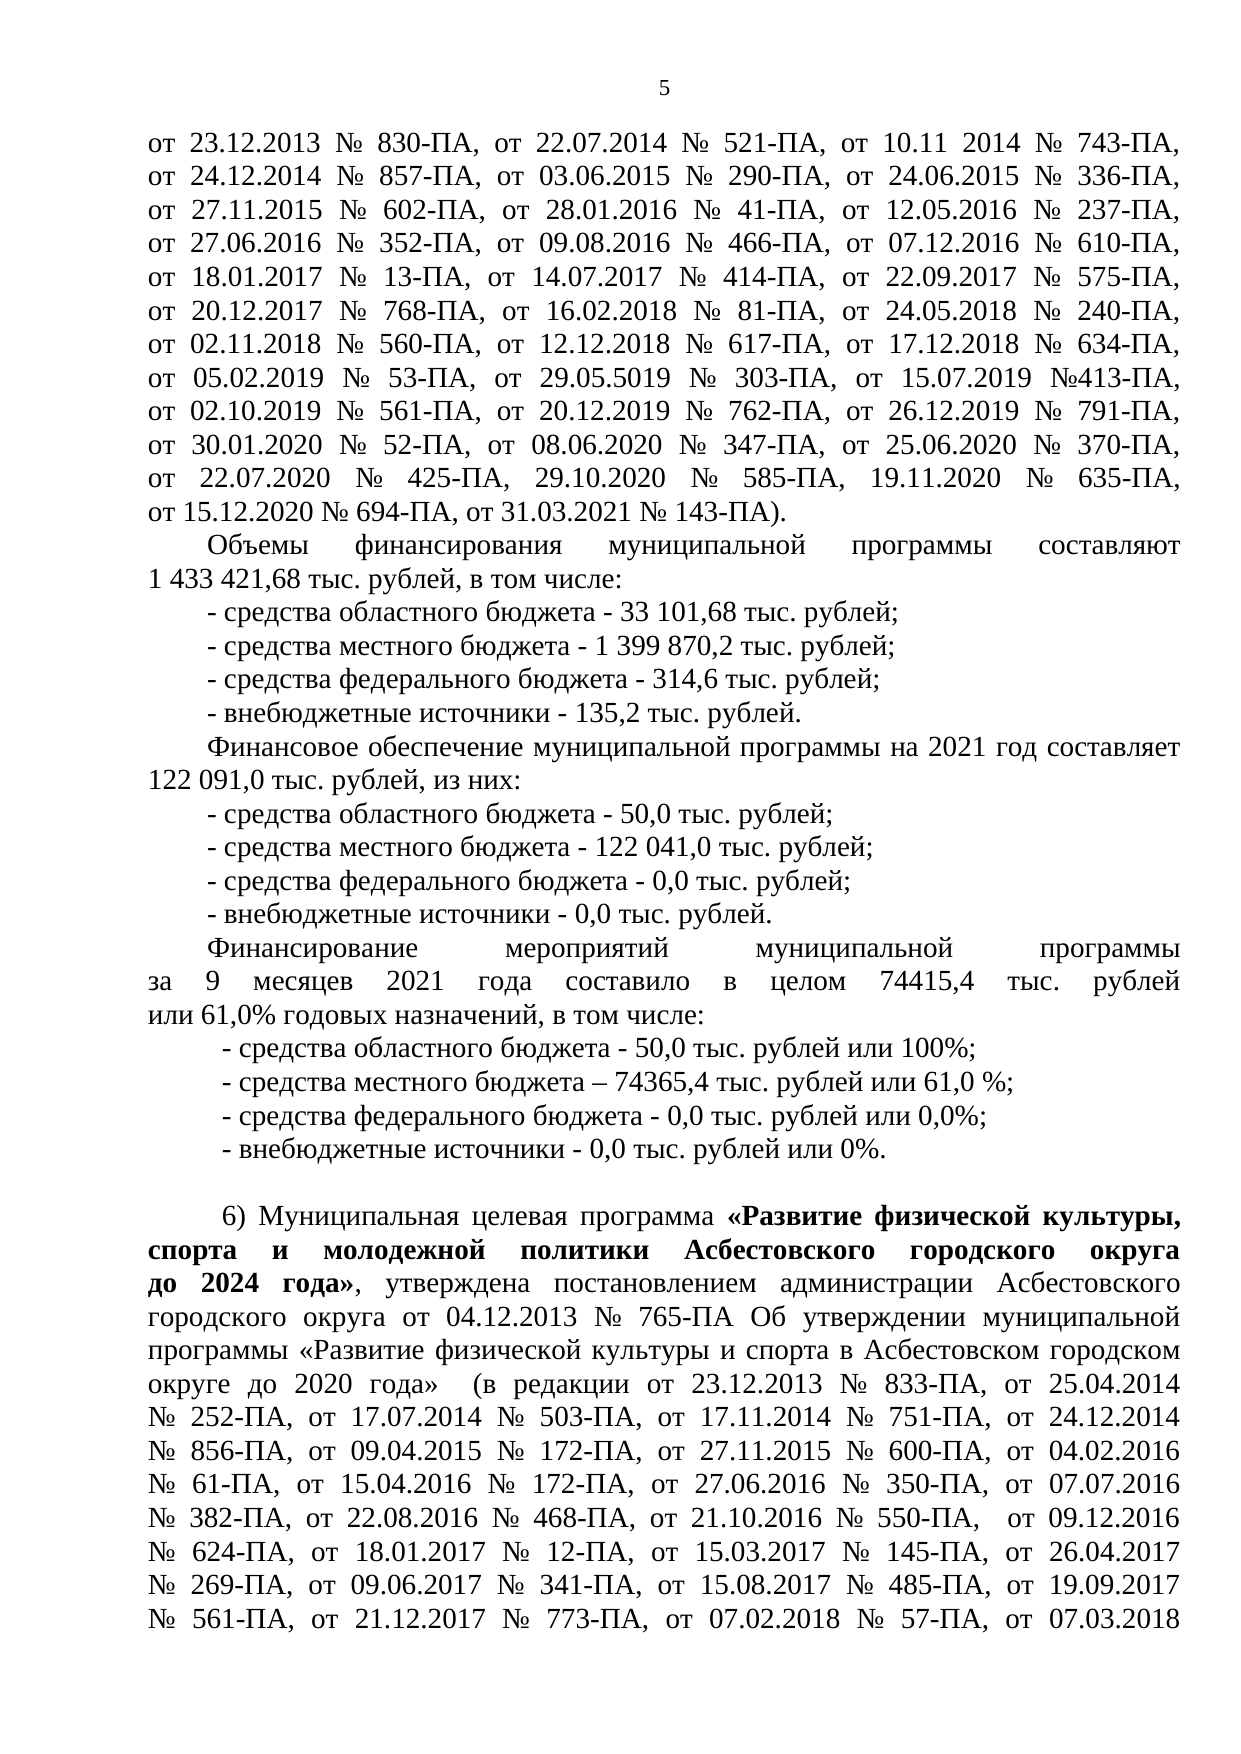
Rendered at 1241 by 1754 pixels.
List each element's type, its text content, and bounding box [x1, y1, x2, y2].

text - средства областного бюджета - 33 101,68 тыс. рублей; [148, 594, 1181, 628]
text - средства федерального бюджета - 314,6 тыс. рублей; [148, 662, 1181, 695]
text - средства областного бюджета - 50,0 тыс. рублей; [148, 796, 1181, 829]
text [148, 1198, 1181, 1634]
text - внебюджетные источники - 135,2 тыс. рублей. [148, 695, 1181, 729]
text - средства федерального бюджета - 0,0 тыс. рублей; [148, 863, 1181, 896]
text Финансирование мероприятий муниципальной программы за 9 месяцев 2021 года составило в целом 74415,4 тыс. рублей или 61,0% годовых назначений, в том числе: [148, 930, 1181, 1031]
text Объемы финансирования муниципальной программы составляют 1 433 421,68 тыс. рублей, в том числе: [148, 527, 1181, 594]
text - средства федерального бюджета - 0,0 тыс. рублей или 0,0%; [148, 1098, 1181, 1131]
text - средства местного бюджета – 74365,4 тыс. рублей или 61,0 %; [148, 1064, 1181, 1098]
text - внебюджетные источники - 0,0 тыс. рублей или 0%. [148, 1131, 1181, 1165]
text - внебюджетные источники - 0,0 тыс. рублей. [148, 896, 1181, 930]
text - средства областного бюджета - 50,0 тыс. рублей или 100%; [148, 1031, 1181, 1064]
text - средства местного бюджета - 122 041,0 тыс. рублей; [148, 829, 1181, 863]
text Финансовое обеспечение муниципальной программы на 2021 год составляет 122 091,0 тыс. рублей, из них: [148, 729, 1181, 796]
text - средства местного бюджета - 1 399 870,2 тыс. рублей; [148, 628, 1181, 662]
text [148, 125, 1181, 527]
